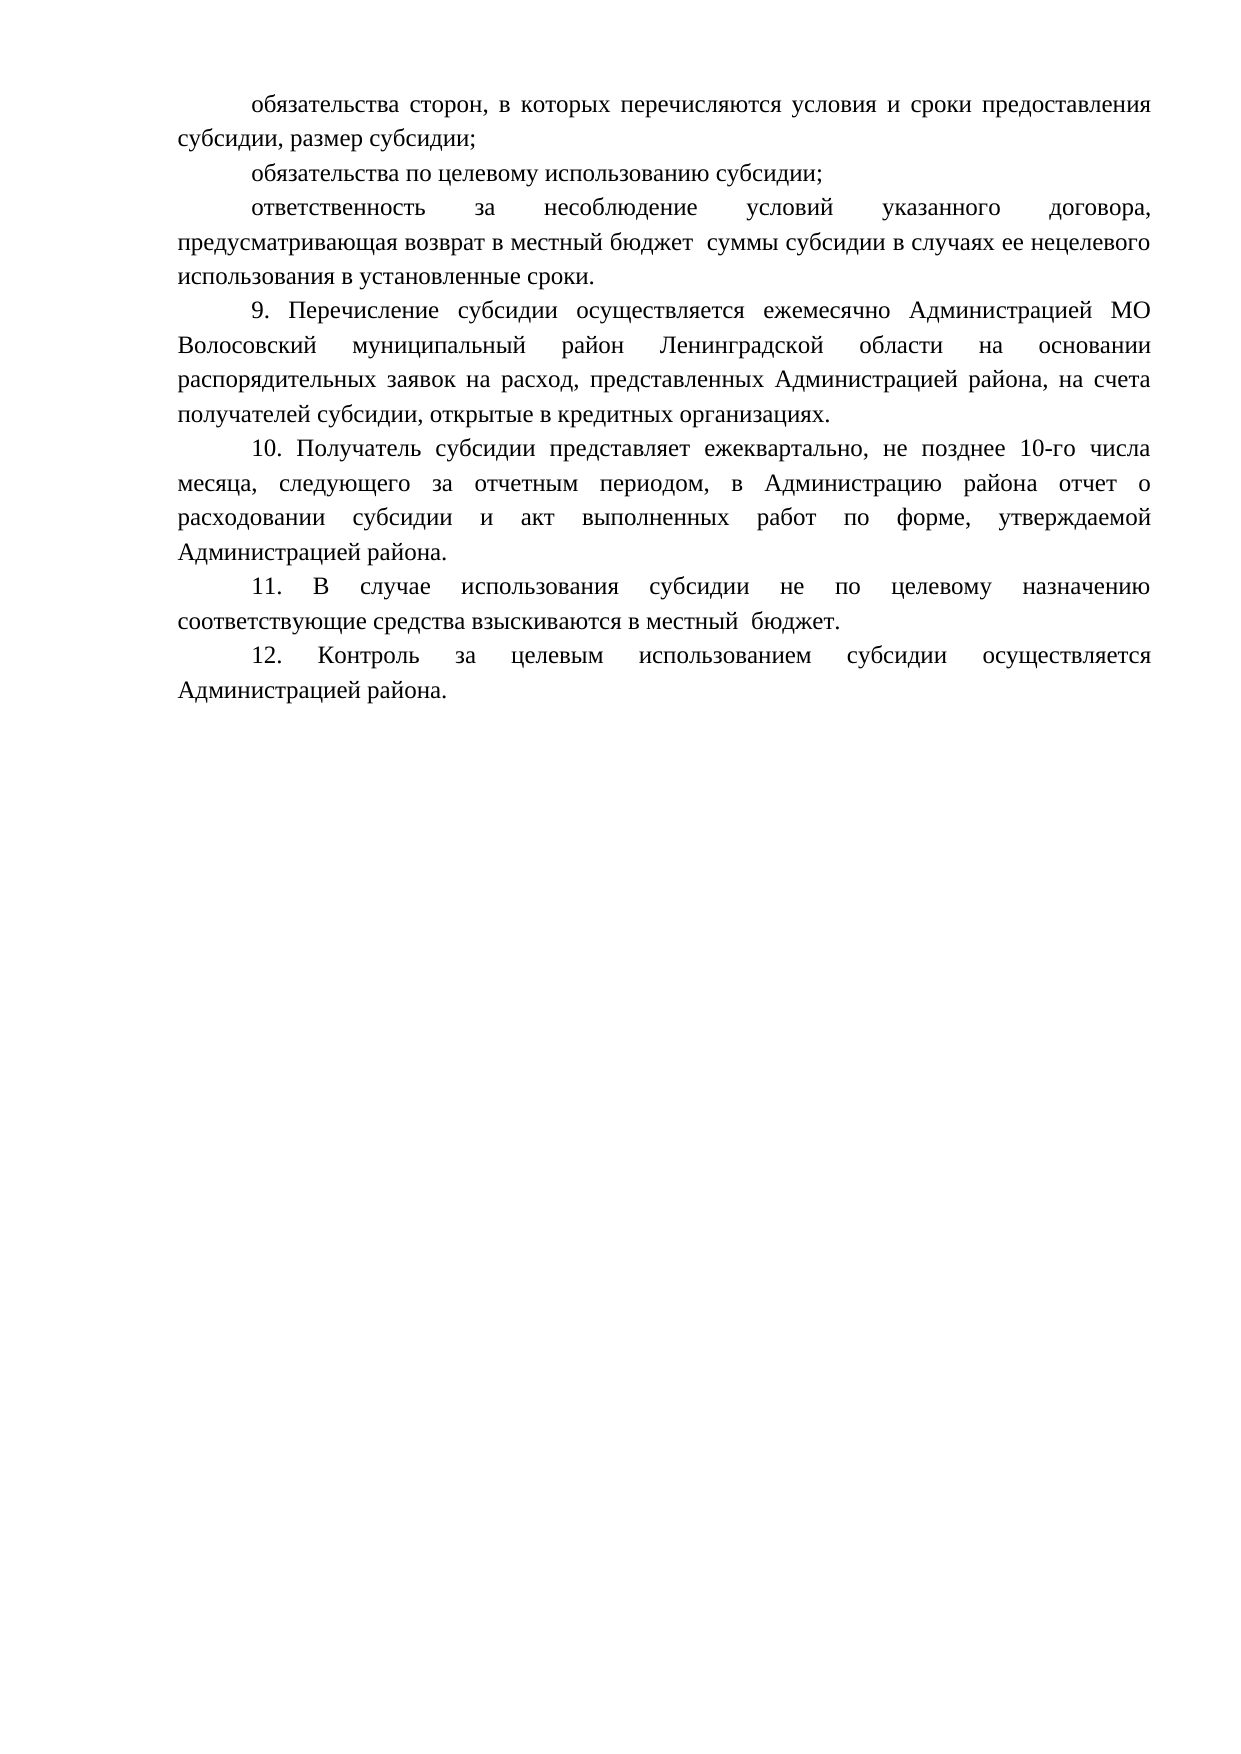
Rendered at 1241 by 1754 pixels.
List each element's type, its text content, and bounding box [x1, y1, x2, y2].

text 9. Перечисление субсидии осуществляется ежемесячно Администрацией МО Волосовский муниципальный район Ленинградской области на основании распорядительных заявок на расход, представленных Администрацией района, на счета получателей субсидии, открытые в кредитных организациях. [177, 296, 1152, 428]
text обязательства сторон, в которых перечисляются условия и сроки предоставления субсидии, размер субсидии; [177, 89, 1152, 152]
text 10. Получатель субсидии представляет ежеквартально, не позднее 10-го числа месяца, следующего за отчетным периодом, в Администрацию района отчет о расходовании субсидии и акт выполненных работ по форме, утверждаемой Администрацией района. [177, 433, 1152, 566]
text 11. В случае использования субсидии не по целевому назначению соответствующие средства взыскиваются в местный бюджет. [177, 571, 1152, 634]
text 12. Контроль за целевым использованием субсидии осуществляется Администрацией района. [177, 640, 1152, 703]
text обязательства по целевому использованию субсидии; [177, 158, 1152, 186]
text ответственность за несоблюдение условий указанного договора, предусматривающая возврат в местный бюджет суммы субсидии в случаях ее нецелевого использования в установленные сроки. [177, 192, 1152, 290]
